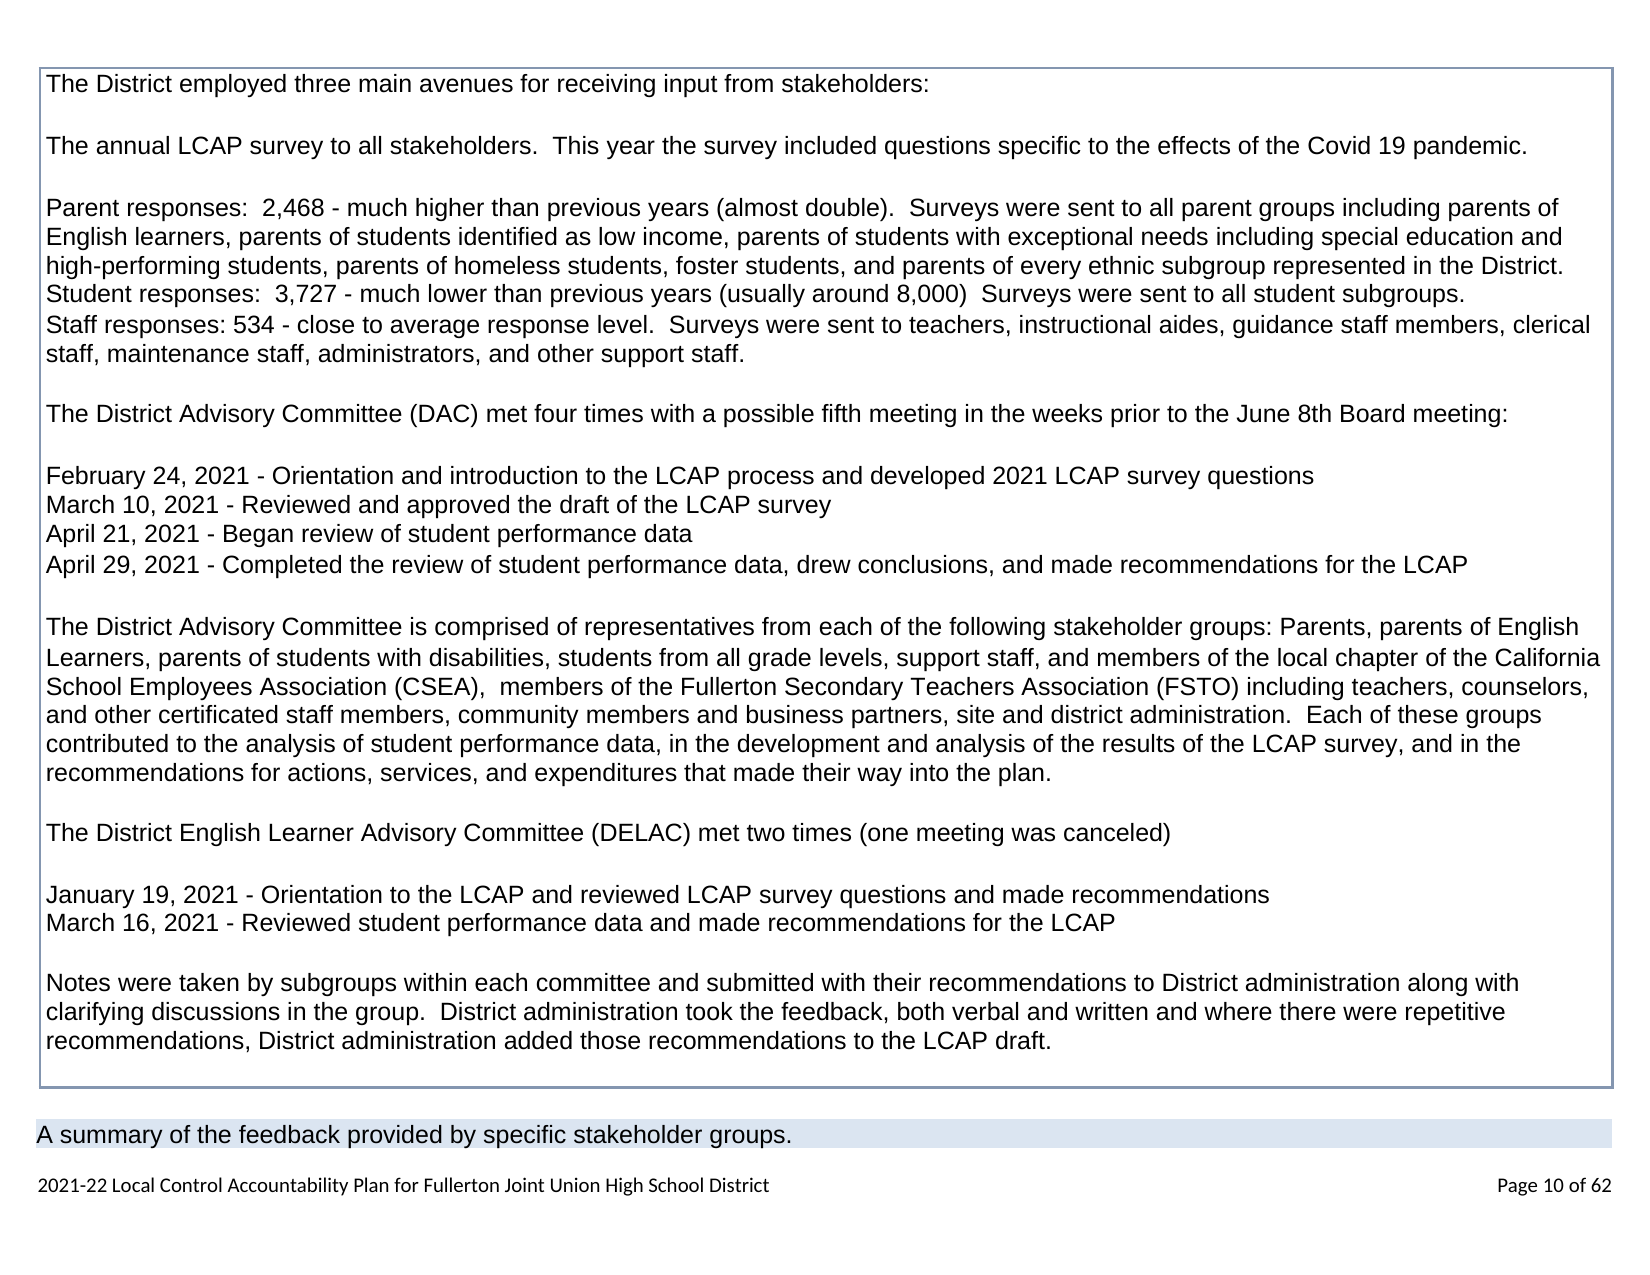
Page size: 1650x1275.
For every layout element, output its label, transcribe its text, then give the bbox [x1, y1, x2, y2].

table_header The District employed three main avenues for receiving input from stakeholders: The annual LCAP survey to all stakeholders. This year the survey included questions specific to the effects of the Covid 19 pandemic. Parent responses: 2,468 - much higher than previous years (almost double). Surveys were sent to all parent groups including parents of English learners, parents of students identified as low income, parents of students with exceptional needs including special education and high-performing students, parents of homeless students, foster students, and parents of every ethnic subgroup represented in the District. Student responses: 3,727 - much lower than previous years (usually around 8,000) Surveys were sent to all student subgroups. Staff responses: 534 - close to average response level. Surveys were sent to teachers, instructional aides, guidance staff members, clerical staff, maintenance staff, administrators, and other support staff. The District Advisory Committee (DAC) met four times with a possible fifth meeting in the weeks prior to the June 8th Board meeting: February 24, 2021 - Orientation and introduction to the LCAP process and developed 2021 LCAP survey questions March 10, 2021 - Reviewed and approved the draft of the LCAP survey April 21, 2021 - Began review of student performance data April 29, 2021 - Completed the review of student performance data, drew conclusions, and made recommendations for the LCAP The District Advisory Committee is comprised of representatives from each of the following stakeholder groups: Parents, parents of English Learners, parents of students with disabilities, students from all grade levels, support staff, and members of the local chapter of the California School Employees Association (CSEA), members of the Fullerton Secondary Teachers Association (FSTO) including teachers, counselors, and other certificated staff members, community members and business partners, site and district administration. Each of these groups contributed to the analysis of student performance data, in the development and analysis of the results of the LCAP survey, and in the recommendations for actions, services, and expenditures that made their way into the plan. The District English Learner Advisory Committee (DELAC) met two times (one meeting was canceled) January 19, 2021 - Orientation to the LCAP and reviewed LCAP survey questions and made recommendations March 16, 2021 - Reviewed student performance data and made recommendations for the LCAP Notes were taken by subgroups within each committee and submitted with their recommendations to District administration along with clarifying discussions in the group. District administration took the feedback, both verbal and written and where there were repetitive recommendations, District administration added those recommendations to the LCAP draft. [41, 69, 1611, 1086]
text A summary of the feedback provided by specific stakeholder groups. [36, 1119, 1612, 1148]
